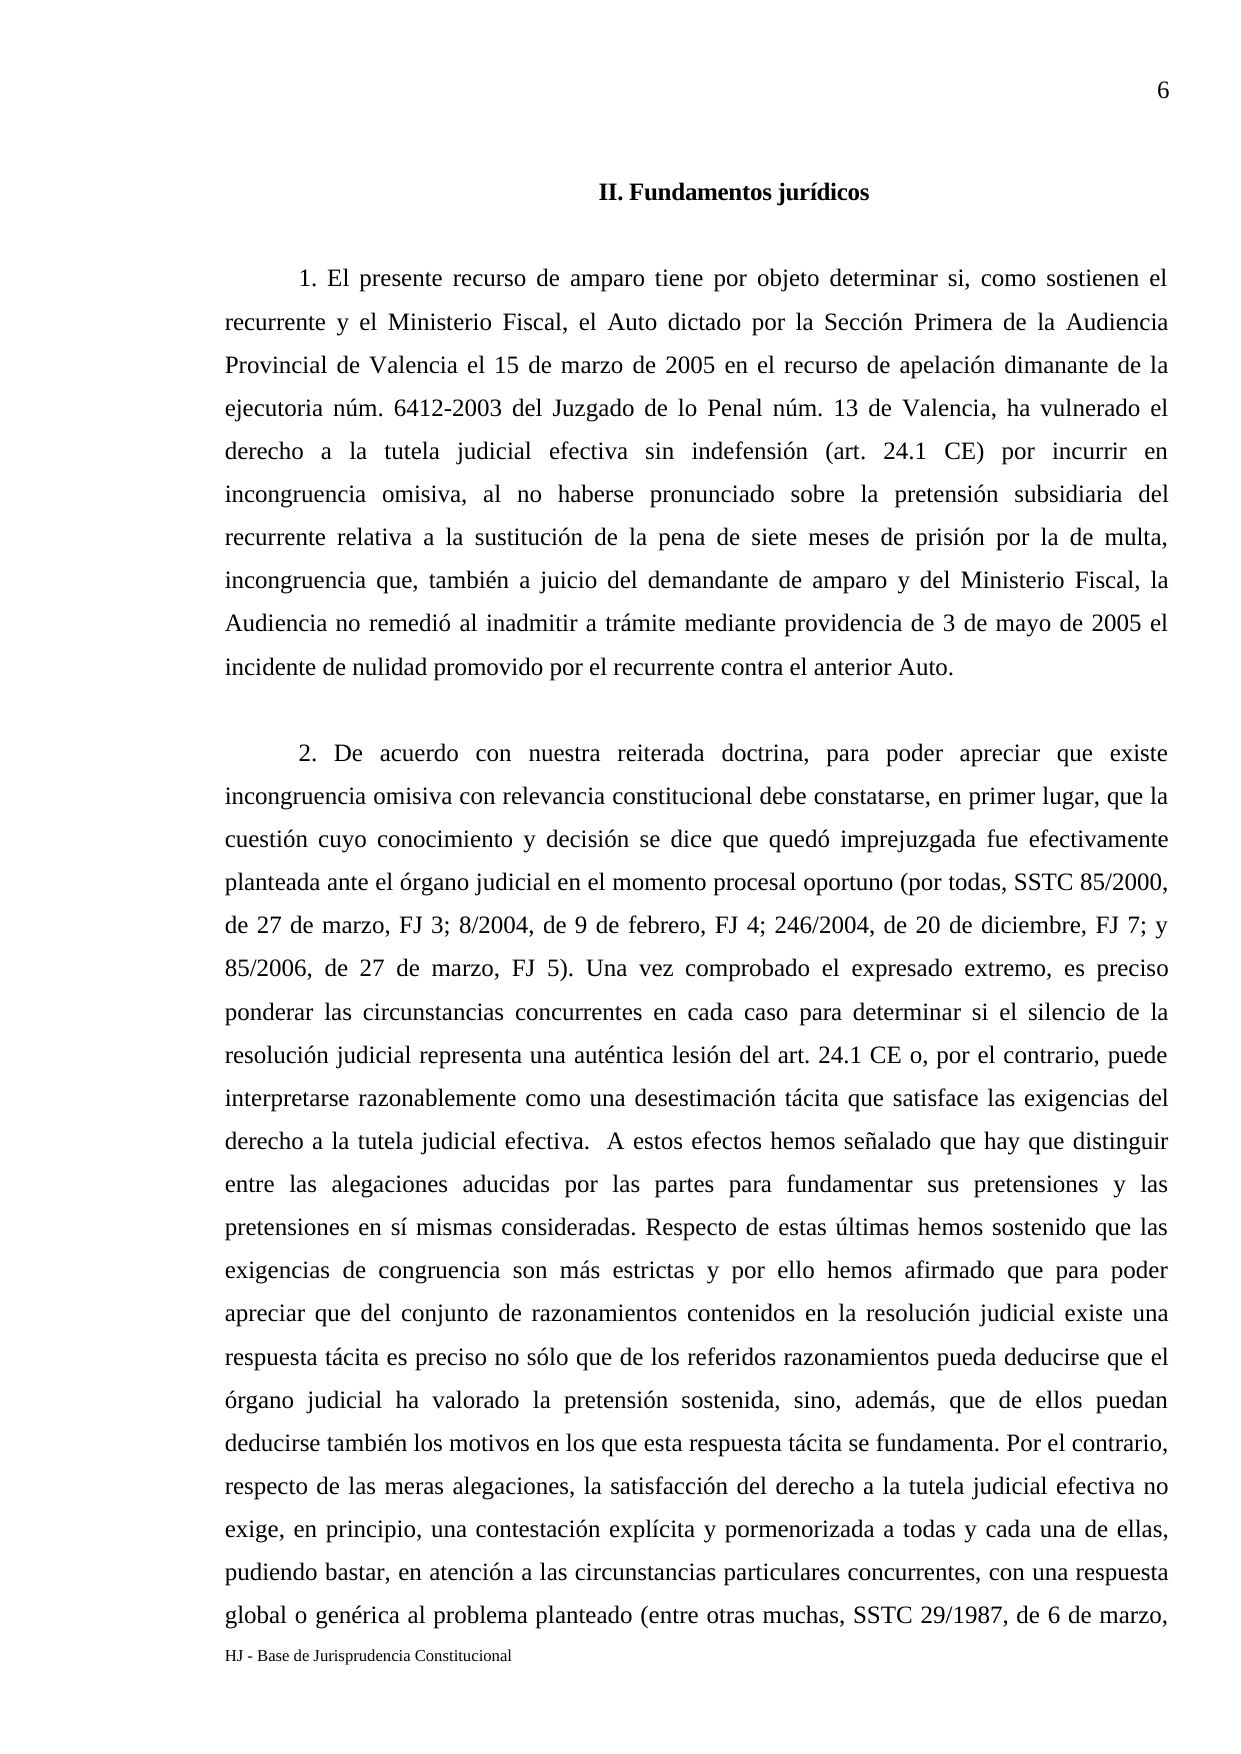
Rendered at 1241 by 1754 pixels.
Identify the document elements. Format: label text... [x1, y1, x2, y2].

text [224, 738, 1169, 1629]
subtitle II. Fundamentos jurídicos [224, 177, 1169, 206]
text 1. El presente recurso de amparo tiene por objeto determinar si, como sostienen el recurrente y el Ministerio Fiscal, el Auto dictado por la Sección Primera de la Audiencia Provincial de Valencia el 15 de marzo de 2005 en el recurso de apelación dimanante de la ejecutoria núm. 6412-2003 del Juzgado de lo Penal núm. 13 de Valencia, ha vulnerado el derecho a la tutela judicial efectiva sin indefensión (art. 24.1 CE) por incurrir en incongruencia omisiva, al no haberse pronunciado sobre la pretensión subsidiaria del recurrente relativa a la sustitución de la pena de siete meses de prisión por la de multa, incongruencia que, también a juicio del demandante de amparo y del Ministerio Fiscal, la Audiencia no remedió al inadmitir a trámite mediante providencia de 3 de mayo de 2005 el incidente de nulidad promovido por el recurrente contra el anterior Auto. [224, 263, 1169, 680]
